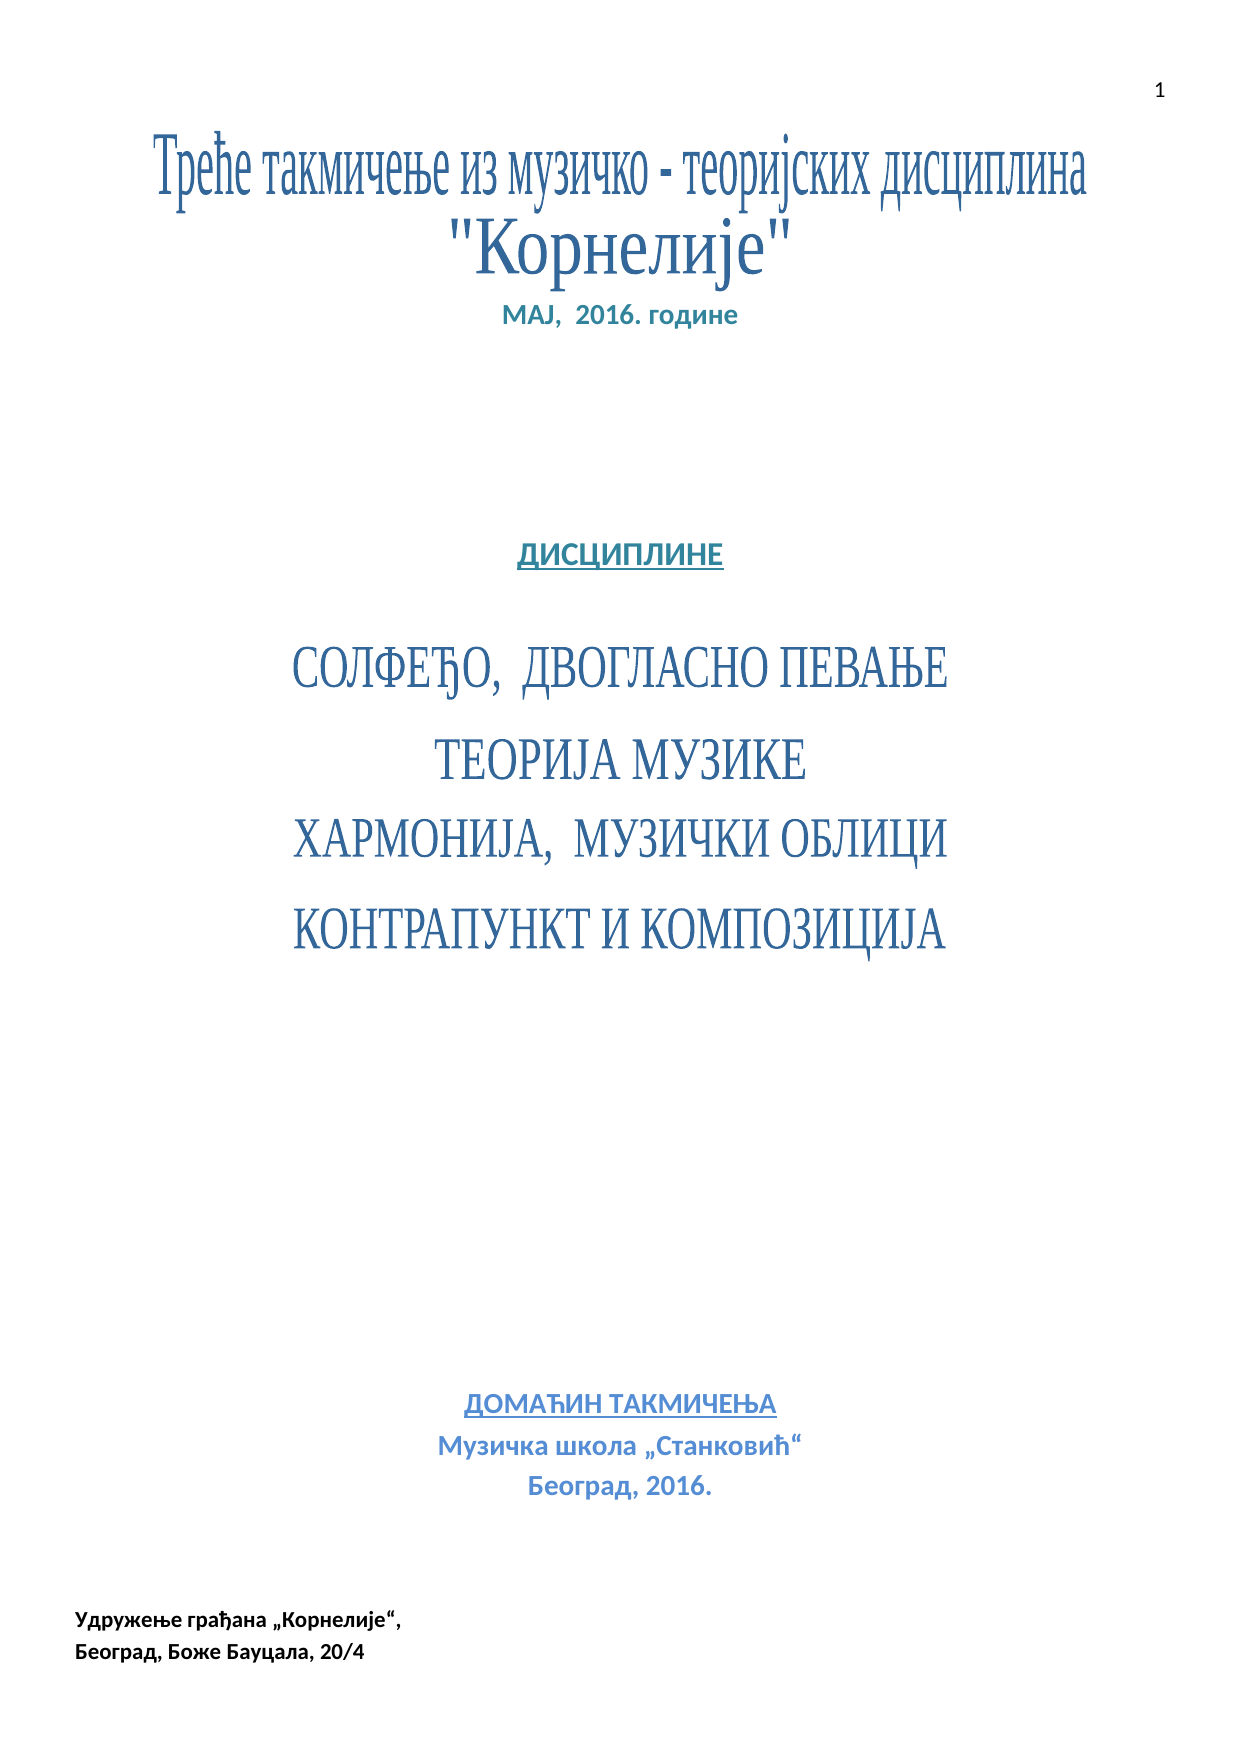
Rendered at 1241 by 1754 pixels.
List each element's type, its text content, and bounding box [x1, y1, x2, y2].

text ДОМАЋИН ТАКМИЧЕЊА [75, 1386, 1165, 1421]
text ДИСЦИПЛИНЕ [75, 533, 1165, 573]
text Београд, 2016. [75, 1467, 1165, 1503]
text МАЈ, 2016. године [75, 296, 1165, 331]
text Удружење грађана „Корнелије“, [75, 1605, 1165, 1633]
text Београд, Боже Бауцала, 20/4 [75, 1637, 1165, 1665]
text Музичка школа „Станковић“ [75, 1427, 1165, 1462]
